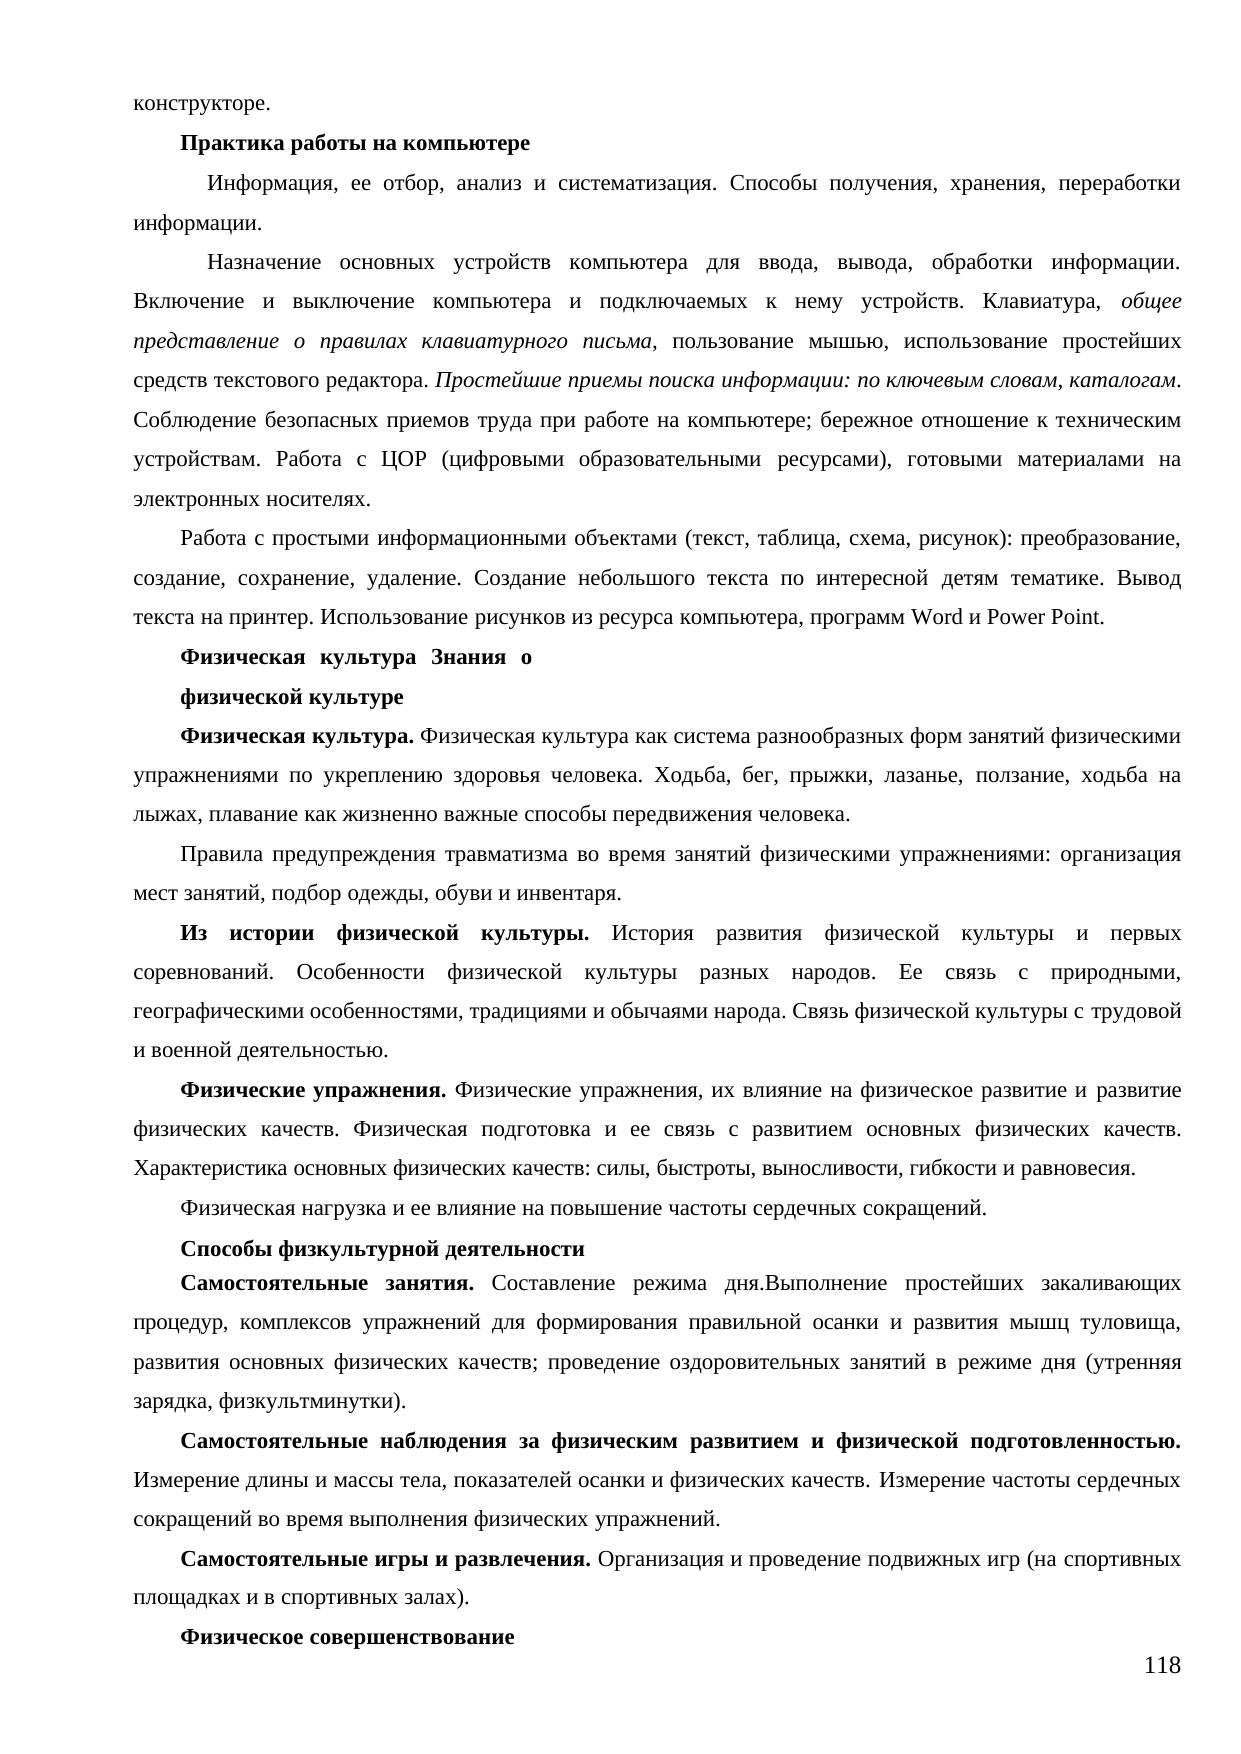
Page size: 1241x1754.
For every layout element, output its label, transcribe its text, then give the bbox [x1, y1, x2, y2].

text Из истории физической культуры. История развития физической культуры и первых соревнований. Особенности физической культуры разных народов. Ее связь с природными, географическими особенностями, традициями и обычаями народа. Связь физической культуры с трудовой и военной деятельностью. [133, 919, 1182, 1062]
text Самостоятельные занятия. Составление режима дня.Выполнение простейших закаливающих процедур, комплексов упражнений для формирования правильной осанки и развития мышц туловища, развития основных физических качеств; проведение оздоровительных занятий в режиме дня (утренняя зарядка, физкультминутки). [133, 1269, 1182, 1414]
text Способы физкультурной деятельности [180, 1235, 1194, 1261]
list Физическая культура Знания о физической культуре [133, 643, 532, 709]
text Самостоятельные наблюдения за физическим развитием и физической подготовленностью. Измерение длины и массы тела, показателей осанки и физических качеств. Измерение частоты сердечных сокращений во время выполнения физических упражнений. [133, 1427, 1181, 1531]
text Практика работы на компьютере [180, 129, 1194, 155]
text Физическое совершенствование [180, 1623, 1194, 1649]
text Физическая культура. Физическая культура как система разнообразных форм занятий физическими упражнениями по укреплению здоровья человека. Ходьба, бег, прыжки, лазанье, ползание, ходьба на лыжах, плавание как жизненно важные способы передвижения человека. [133, 722, 1181, 827]
text Правила предупреждения травматизма во время занятий физическими упражнениями: организация мест занятий, подбор одежды, обуви и инвентаря. [133, 840, 1181, 906]
text Физические упражнения. Физические упражнения, их влияние на физическое развитие и развитие физических качеств. Физическая подготовка и ее связь с развитием основных физических качеств. Характеристика основных физических качеств: силы, быстроты, выносливости, гибкости и равновесия. [133, 1076, 1182, 1181]
text Физическая нагрузка и ее влияние на повышение частоты сердечных сокращений. [180, 1194, 1194, 1220]
text Работа с простыми информационными объектами (текст, таблица, схема, рисунок): преобразование, создание, сохранение, удаление. Создание небольшого текста по интересной детям тематике. Вывод текста на принтер. Использование рисунков из ресурса компьютера, программ Word и Power Point. [133, 524, 1181, 630]
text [133, 89, 1182, 115]
text Самостоятельные игры и развлечения. Организация и проведение подвижных игр (на спортивных площадках и в спортивных залах). [133, 1545, 1181, 1610]
text Информация, ее отбор, анализ и систематизация. Способы получения, хранения, переработки информации. [133, 169, 1181, 235]
text Назначение основных устройств компьютера для ввода, вывода, обработки информации. Включение и выключение компьютера и подключаемых к нему устройств. Клавиатура, общее представление о правилах клавиатурного письма, пользование мышью, использование простейших средств текстового редактора. Простейшие приемы поиска информации: по ключевым словам, каталогам. Соблюдение безопасных приемов труда при работе на компьютере; бережное отношение к техническим устройствам. Работа с ЦОР (цифровыми образовательными ресурсами), готовыми материалами на электронных носителях. [133, 248, 1182, 511]
